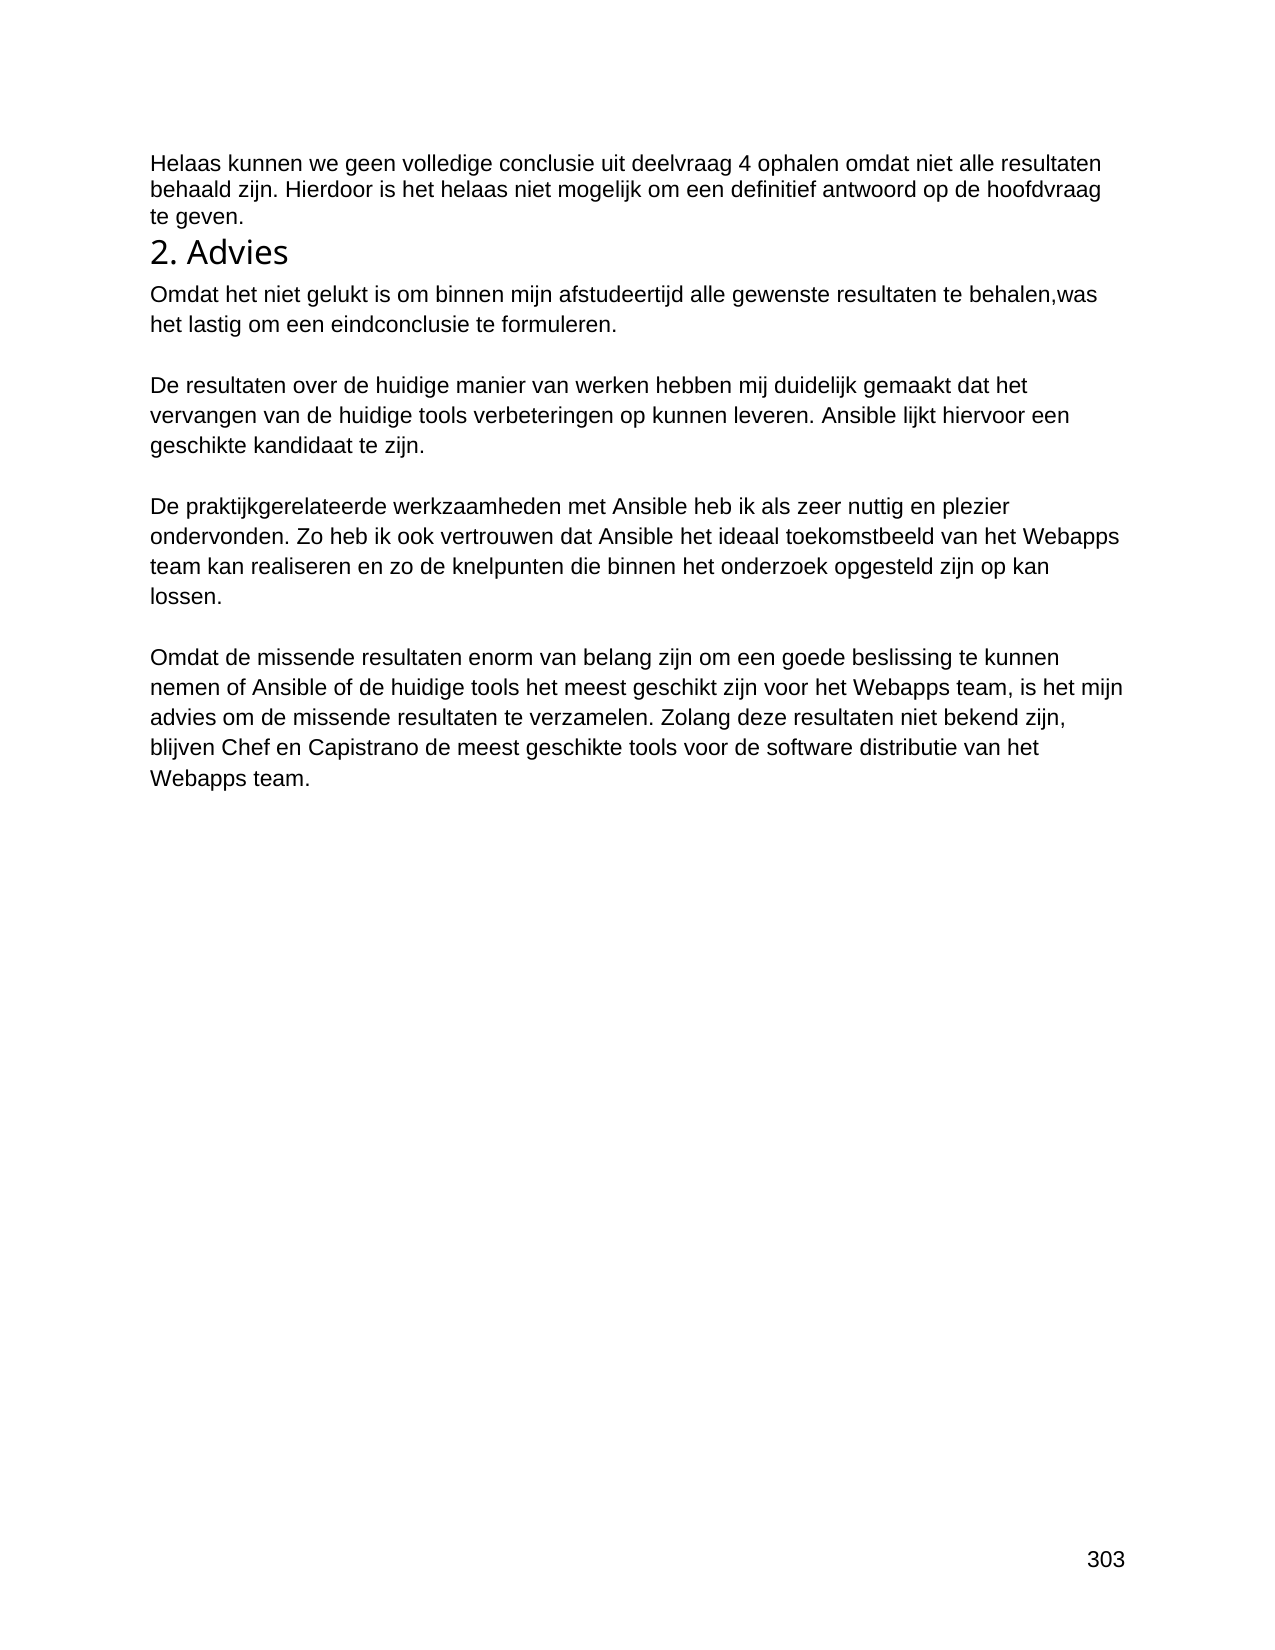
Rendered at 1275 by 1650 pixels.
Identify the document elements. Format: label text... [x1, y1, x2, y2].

text Omdat het niet gelukt is om binnen mijn afstudeertijd alle gewenste resultaten te behalen,was het lastig om een eindconclusie te formuleren. [150, 281, 1125, 338]
text 2. Advies [150, 229, 1125, 274]
text Omdat de missende resultaten enorm van belang zijn om een goede beslissing te kunnen nemen of Ansible of de huidige tools het meest geschikt zijn voor het Webapps team, is het mijn advies om de missende resultaten te verzamelen. Zolang deze resultaten niet bekend zijn, blijven Chef en Capistrano de meest geschikte tools voor de software distributie van het Webapps team. [150, 644, 1125, 791]
text De resultaten over de huidige manier van werken hebben mij duidelijk gemaakt dat het vervangen van de huidige tools verbeteringen op kunnen leveren. Ansible lijkt hiervoor een geschikte kandidaat te zijn. [150, 372, 1125, 459]
text De praktijkgerelateerde werkzaamheden met Ansible heb ik als zeer nuttig en plezier ondervonden. Zo heb ik ook vertrouwen dat Ansible het ideaal toekomstbeeld van het Webapps team kan realiseren en zo de knelpunten die binnen het onderzoek opgesteld zijn op kan lossen. [150, 493, 1125, 610]
text Helaas kunnen we geen volledige conclusie uit deelvraag 4 ophalen omdat niet alle resultaten behaald zijn. Hierdoor is het helaas niet mogelijk om een definitief antwoord op de hoofdvraag te geven. [150, 150, 1125, 229]
